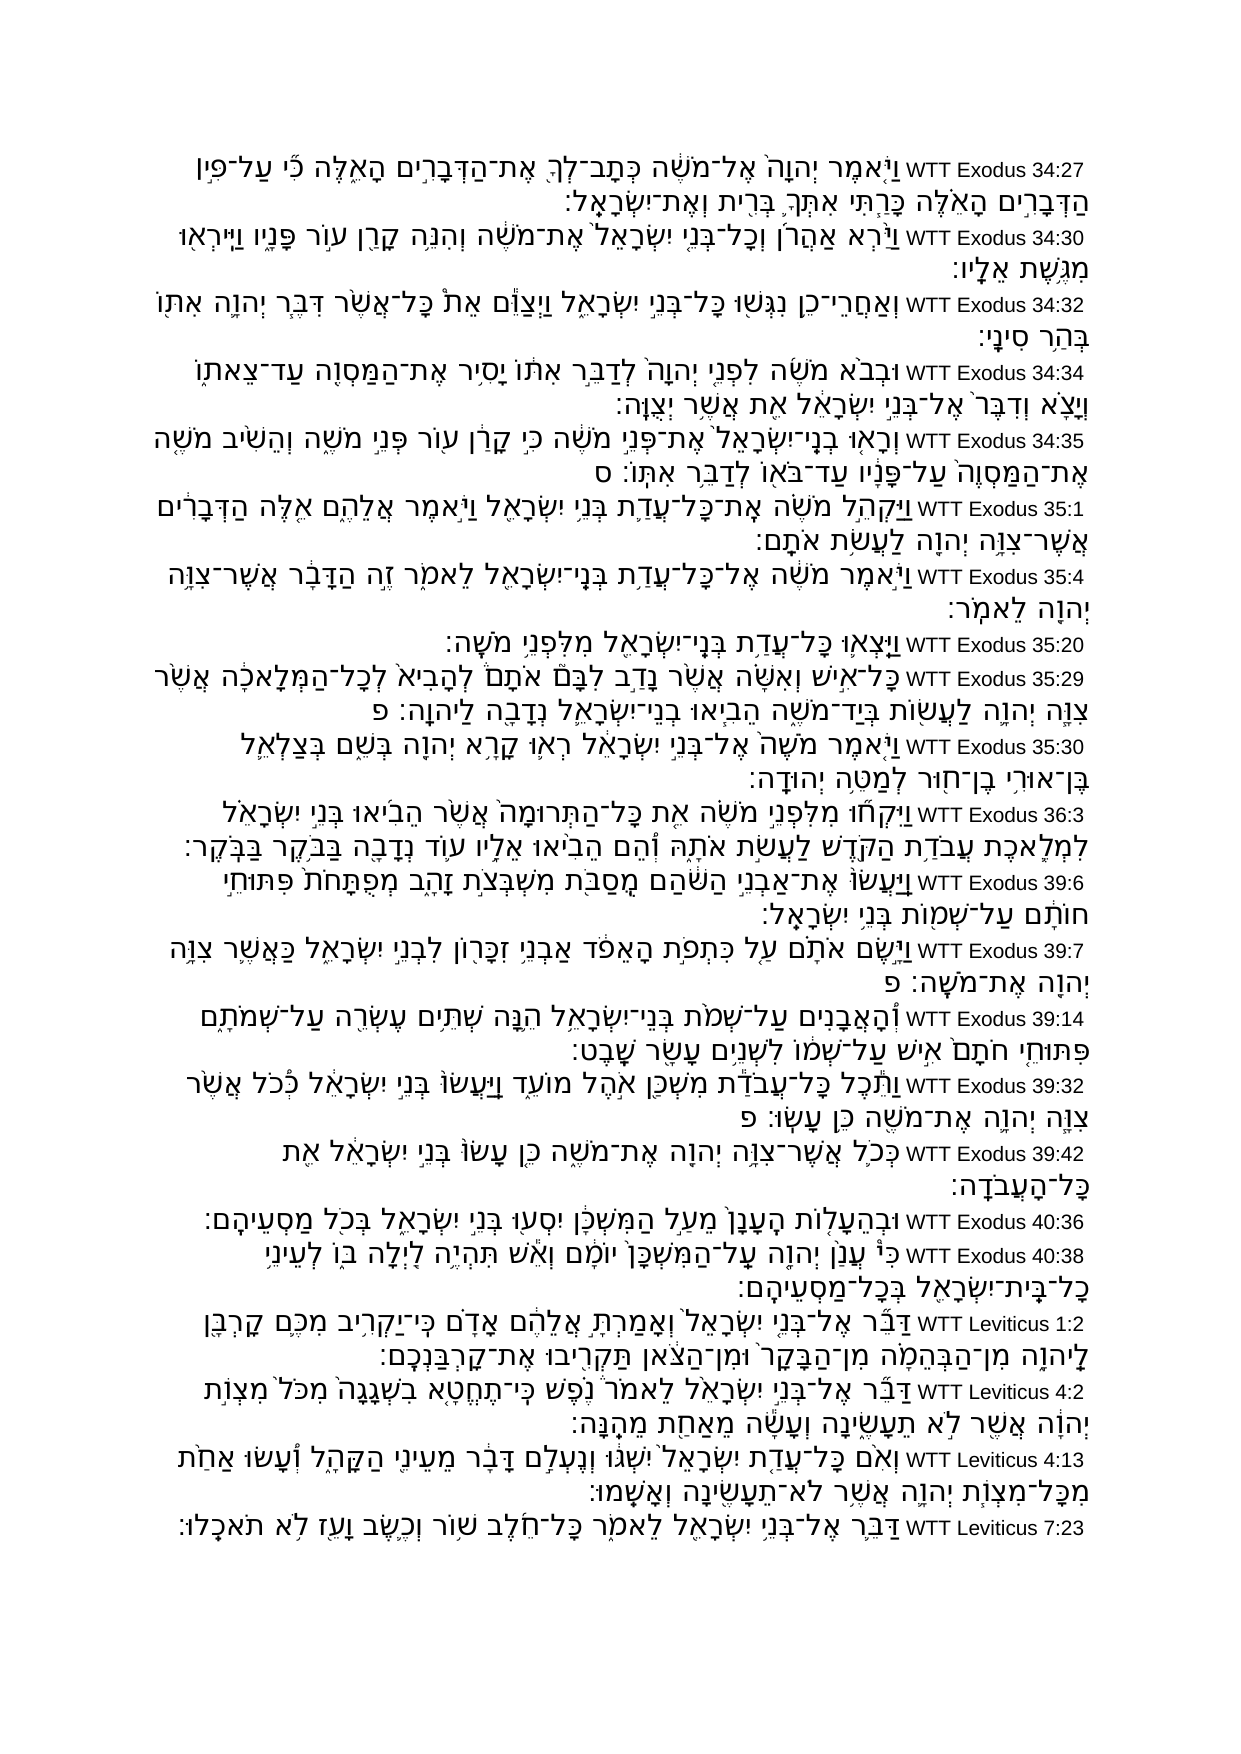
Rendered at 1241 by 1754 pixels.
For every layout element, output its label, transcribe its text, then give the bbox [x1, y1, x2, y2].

text WTT Exodus 34:30 וַיַּ֙רְא אַהֲרֹ֜ן וְכָל־בְּנֵ֤י יִשְׂרָאֵל֙ אֶת־מֹשֶׁ֔ה וְהִנֵּ֥ה קָרַ֖ן ע֣וֹר פָּנָ֑יו וַיִּֽירְא֖וּ מִגֶּ֥שֶׁת אֵלָֽיו׃ [150, 218, 1090, 286]
text WTT Exodus 34:27 וַיֹּ֤אמֶר יְהוָה֙ אֶל־מֹשֶׁ֔ה כְּתָב־לְךָ֖ אֶת־הַדְּבָרִ֣ים הָאֵ֑לֶּה כִּ֞י עַל־פִּ֣י׀ הַדְּבָרִ֣ים הָאֵ֗לֶּה כָּרַ֧תִּי אִתְּךָ֛ בְּרִ֖ית וְאֶת־יִשְׂרָאֵֽל׃ [150, 150, 1090, 218]
text WTT Exodus 35:30 וַיֹּ֤אמֶר מֹשֶׁה֙ אֶל־בְּנֵ֣י יִשְׂרָאֵ֔ל רְא֛וּ קָרָ֥א יְהוָ֖ה בְּשֵׁ֑ם בְּצַלְאֵ֛ל בֶּן־אוּרִ֥י בֶן־ח֖וּר לְמַטֵּ֥ה יְהוּדָֽה׃ [150, 727, 1090, 795]
text WTT Leviticus 4:13 וְאִ֙ם כָּל־עֲדַ֤ת יִשְׂרָאֵל֙ יִשְׁגּ֔וּ וְנֶעְלַ֣ם דָּבָ֔ר מֵעֵינֵ֖י הַקָּהָ֑ל וְ֠עָשׂוּ אַחַ֙ת מִכָּל־מִצְוֹ֧ת יְהוָ֛ה אֲשֶׁ֥ר לֹא־תֵעָשֶׂ֖ינָה וְאָשֵֽׁמוּ׃ [150, 1440, 1090, 1508]
text WTT Exodus 39:42 כְּכֹ֛ל אֲשֶׁר־צִוָּ֥ה יְהוָ֖ה אֶת־מֹשֶׁ֑ה כֵּ֤ן עָשׂוּ֙ בְּנֵ֣י יִשְׂרָאֵ֔ל אֵ֖ת כָּל־הָעֲבֹדָֽה׃ [150, 1135, 1090, 1203]
text WTT Leviticus 4:2 דַּבֵּ֞ר אֶל־בְּנֵ֣י יִשְׂרָאֵ֨ל לֵאמֹר֒ נֶ֗פֶשׁ כִּֽי־תֶחֱטָ֤א בִשְׁגָגָה֙ מִכֹּל֙ מִצְוֹ֣ת יְהוָ֔ה אֲשֶׁ֖ר לֹ֣א תֵעָשֶׂ֑ינָה וְעָשָׂ֕ה מֵאַחַ֖ת מֵהֵֽנָּה׃ [150, 1372, 1090, 1440]
text WTT Exodus 40:38 כִּי֩ עֲנַ֙ן יְהוָ֤ה עַֽל־הַמִּשְׁכָּן֙ יוֹמָ֔ם וְאֵ֕שׁ תִּהְיֶ֥ה לַ֖יְלָה בּ֑וֹ לְעֵינֵ֥י כָל־בֵּֽית־יִשְׂרָאֵ֖ל בְּכָל־מַסְעֵיהֶֽם׃ [150, 1237, 1090, 1304]
text WTT Exodus 34:32 וְאַחֲרֵי־כֵ֥ן נִגְּשׁ֖וּ כָּל־בְּנֵ֣י יִשְׂרָאֵ֑ל וַיְצַוֵּ֕ם אֵת֩ כָּל־אֲשֶׁ֙ר דִּבֶּ֧ר יְהוָ֛ה אִתּ֖וֹ בְּהַ֥ר סִינָֽי׃ [150, 286, 1090, 354]
text WTT Exodus 39:32 וַתֵּ֕כֶל כָּל־עֲבֹדַ֕ת מִשְׁכַּ֖ן אֹ֣הֶל מוֹעֵ֑ד וַֽיַּעֲשׂוּ֙ בְּנֵ֣י יִשְׂרָאֵ֔ל כְּ֠כֹל אֲשֶׁ֙ר צִוָּ֧ה יְהוָ֛ה אֶת־מֹשֶׁ֖ה כֵּ֥ן עָשֽׂוּ׃ פ [150, 1067, 1090, 1135]
text WTT Exodus 36:3 וַיִּקְח֞וּ מִלִּפְנֵ֣י מֹשֶׁ֗ה אֵ֤ת כָּל־הַתְּרוּמָה֙ אֲשֶׁ֙ר הֵבִ֜יאוּ בְּנֵ֣י יִשְׂרָאֵ֗ל לִמְלֶ֛אכֶת עֲבֹדַ֥ת הַקֹּ֖דֶשׁ לַעֲשֹׂ֣ת אֹתָ֑הּ וְ֠הֵם הֵבִ֙יאוּ אֵלָ֥יו ע֛וֹד נְדָבָ֖ה בַּבֹּ֥קֶר בַּבֹּֽקֶר׃ [150, 795, 1090, 863]
text WTT Exodus 35:20 וַיֵּֽצְא֛וּ כָּל־עֲדַ֥ת בְּנֵֽי־יִשְׂרָאֵ֖ל מִלִּפְנֵ֥י מֹשֶֽׁה׃ [150, 625, 1090, 659]
text WTT Exodus 34:34 וּבְבֹ֙א מֹשֶׁ֜ה לִפְנֵ֤י יְהוָה֙ לְדַבֵּ֣ר אִתּ֔וֹ יָסִ֥יר אֶת־הַמַּסְוֶ֖ה עַד־צֵאת֑וֹ וְיָצָ֗א וְדִבֶּר֙ אֶל־בְּנֵ֣י יִשְׂרָאֵ֔ל אֵ֖ת אֲשֶׁ֥ר יְצֻוֶּֽה׃ [150, 354, 1090, 422]
text WTT Exodus 39:7 וַיָּ֣שֶׂם אֹתָ֗ם עַ֚ל כִּתְפֹ֣ת הָאֵפֹ֔ד אַבְנֵ֥י זִכָּר֖וֹן לִבְנֵ֣י יִשְׂרָאֵ֑ל כַּאֲשֶׁ֛ר צִוָּ֥ה יְהוָ֖ה אֶת־מֹשֶֽׁה׃ פ [150, 931, 1090, 999]
text WTT Exodus 35:1 וַיַּקְהֵ֣ל מֹשֶׁ֗ה אֶֽת־כָּל־עֲדַ֛ת בְּנֵ֥י יִשְׂרָאֵ֖ל וַיֹּ֣אמֶר אֲלֵהֶ֑ם אֵ֚לֶּה הַדְּבָרִ֔ים אֲשֶׁר־צִוָּ֥ה יְהוָ֖ה לַעֲשֹׂ֥ת אֹתָֽם׃ [150, 489, 1090, 557]
text WTT Leviticus 1:2 דַּבֵּ֞ר אֶל־בְּנֵ֤י יִשְׂרָאֵל֙ וְאָמַרְתָּ֣ אֲלֵהֶ֔ם אָדָ֗ם כִּֽי־יַקְרִ֥יב מִכֶּ֛ם קָרְבָּ֖ן לַֽיהוָ֑ה מִן־הַבְּהֵמָ֗ה מִן־הַבָּקָר֙ וּמִן־הַצֹּ֔אן תַּקְרִ֖יבוּ אֶת־קָרְבַּנְכֶֽם׃ [150, 1304, 1090, 1372]
text WTT Exodus 39:14 וְ֠הָאֲבָנִים עַל־שְׁמֹ֙ת בְּנֵי־יִשְׂרָאֵ֥ל הֵ֛נָּה שְׁתֵּ֥ים עֶשְׂרֵ֖ה עַל־שְׁמֹתָ֑ם פִּתּוּחֵ֤י חֹתָם֙ אִ֣ישׁ עַל־שְׁמ֔וֹ לִשְׁנֵ֥ים עָשָׂ֖ר שָֽׁבֶט׃ [150, 999, 1090, 1067]
text WTT Exodus 34:35 וְרָא֤וּ בְנֵֽי־יִשְׂרָאֵל֙ אֶת־פְּנֵ֣י מֹשֶׁ֔ה כִּ֣י קָרַ֔ן ע֖וֹר פְּנֵ֣י מֹשֶׁ֑ה וְהֵשִׁ֙יב מֹשֶׁ֤ה אֶת־הַמַּסְוֶה֙ עַל־פָּנָ֔יו עַד־בֹּא֖וֹ לְדַבֵּ֥ר אִתּֽוֹ׃ ס [150, 422, 1090, 489]
text WTT Exodus 39:6 וַֽיַּעֲשׂוּ֙ אֶת־אַבְנֵ֣י הַשֹּׁ֔הַם מֻֽסַבֹּ֖ת מִשְׁבְּצֹ֣ת זָהָ֑ב מְפֻתָּחֹת֙ פִּתּוּחֵ֣י חוֹתָ֔ם עַל־שְׁמ֖וֹת בְּנֵ֥י יִשְׂרָאֵֽל׃ [150, 863, 1090, 931]
text WTT Exodus 40:36 וּבְהֵעָל֤וֹת הֶֽעָנָן֙ מֵעַ֣ל הַמִּשְׁכָּ֔ן יִסְע֖וּ בְּנֵ֣י יִשְׂרָאֵ֑ל בְּכֹ֖ל מַסְעֵיהֶֽם׃ [150, 1203, 1090, 1237]
text WTT Exodus 35:4 וַיֹּ֣אמֶר מֹשֶׁ֔ה אֶל־כָּל־עֲדַ֥ת בְּנֵֽי־יִשְׂרָאֵ֖ל לֵאמֹ֑ר זֶ֣ה הַדָּבָ֔ר אֲשֶׁר־צִוָּ֥ה יְהוָ֖ה לֵאמֹֽר׃ [150, 557, 1090, 625]
text WTT Exodus 35:29 כָּל־אִ֣ישׁ וְאִשָּׁ֗ה אֲשֶׁ֙ר נָדַ֣ב לִבָּם֘ אֹתָם֒ לְהָבִיא֙ לְכָל־הַמְּלָאכָ֔ה אֲשֶׁ֙ר צִוָּ֧ה יְהוָ֛ה לַעֲשׂ֖וֹת בְּיַד־מֹשֶׁ֑ה הֵבִ֧יאוּ בְנֵי־יִשְׂרָאֵ֛ל נְדָבָ֖ה לַיהוָֽה׃ פ [150, 659, 1090, 727]
text WTT Leviticus 7:23 דַּבֵּ֛ר אֶל־בְּנֵ֥י יִשְׂרָאֵ֖ל לֵאמֹ֑ר כָּל־חֵ֜לֶב שׁ֥וֹר וְכֶ֛שֶׂב וָעֵ֖ז לֹ֥א תֹאכֵֽלוּ׃ [150, 1508, 1090, 1542]
